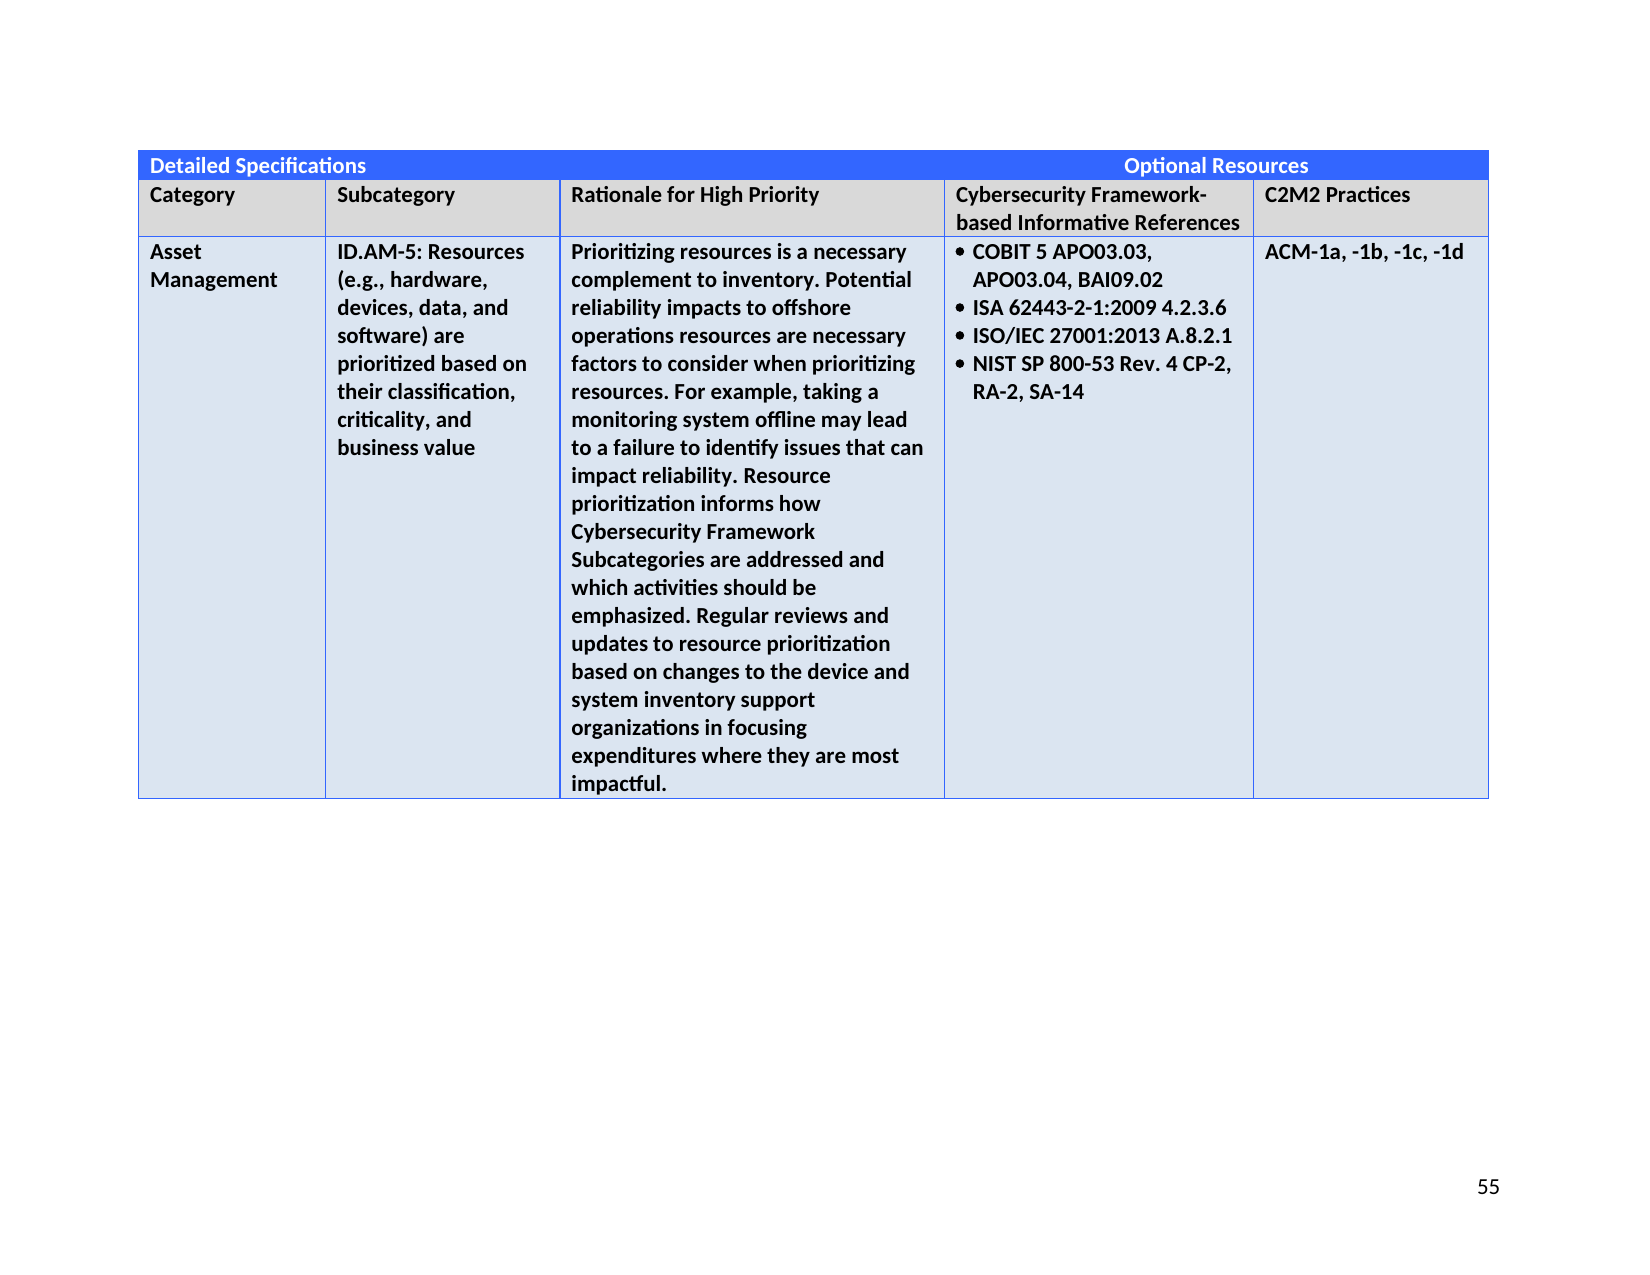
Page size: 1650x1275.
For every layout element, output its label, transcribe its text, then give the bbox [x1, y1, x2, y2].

table_cell ID.AM-5: Resources (e.g., hardware, devices, data, and software) are prioritized based on their classification, criticality, and business value [326, 237, 559, 798]
table_cell COBIT 5 APO03.03, APO03.04, BAI09.02 ISA 62443-2-1:2009 4.2.3.6 ISO/IEC 27001:2013 A.8.2.1 NIST SP 800-53 Rev. 4 CP-2, RA-2, SA-14 [945, 237, 1253, 798]
table_cell ACM-1a, -1b, -1c, -1d [1254, 237, 1488, 798]
table_cell Subcategory [326, 180, 559, 236]
table_cell Asset Management [139, 237, 325, 798]
table_header Detailed Specifications [139, 151, 944, 179]
table_cell Cybersecurity Framework-based Informative References [945, 180, 1253, 236]
table_cell Rationale for High Priority [561, 180, 944, 236]
table_header Optional Resources [945, 151, 1488, 179]
table_cell Category [139, 180, 325, 236]
table_cell Prioritizing resources is a necessary complement to inventory. Potential reliability impacts to offshore operations resources are necessary factors to consider when prioritizing resources. For example, taking a monitoring system offline may lead to a failure to identify issues that can impact reliability. Resource prioritization informs how Cybersecurity Framework Subcategories are addressed and which activities should be emphasized. Regular reviews and updates to resource prioritization based on changes to the device and system inventory support organizations in focusing expenditures where they are most impactful. [561, 237, 944, 798]
table_cell C2M2 Practices [1254, 180, 1488, 236]
